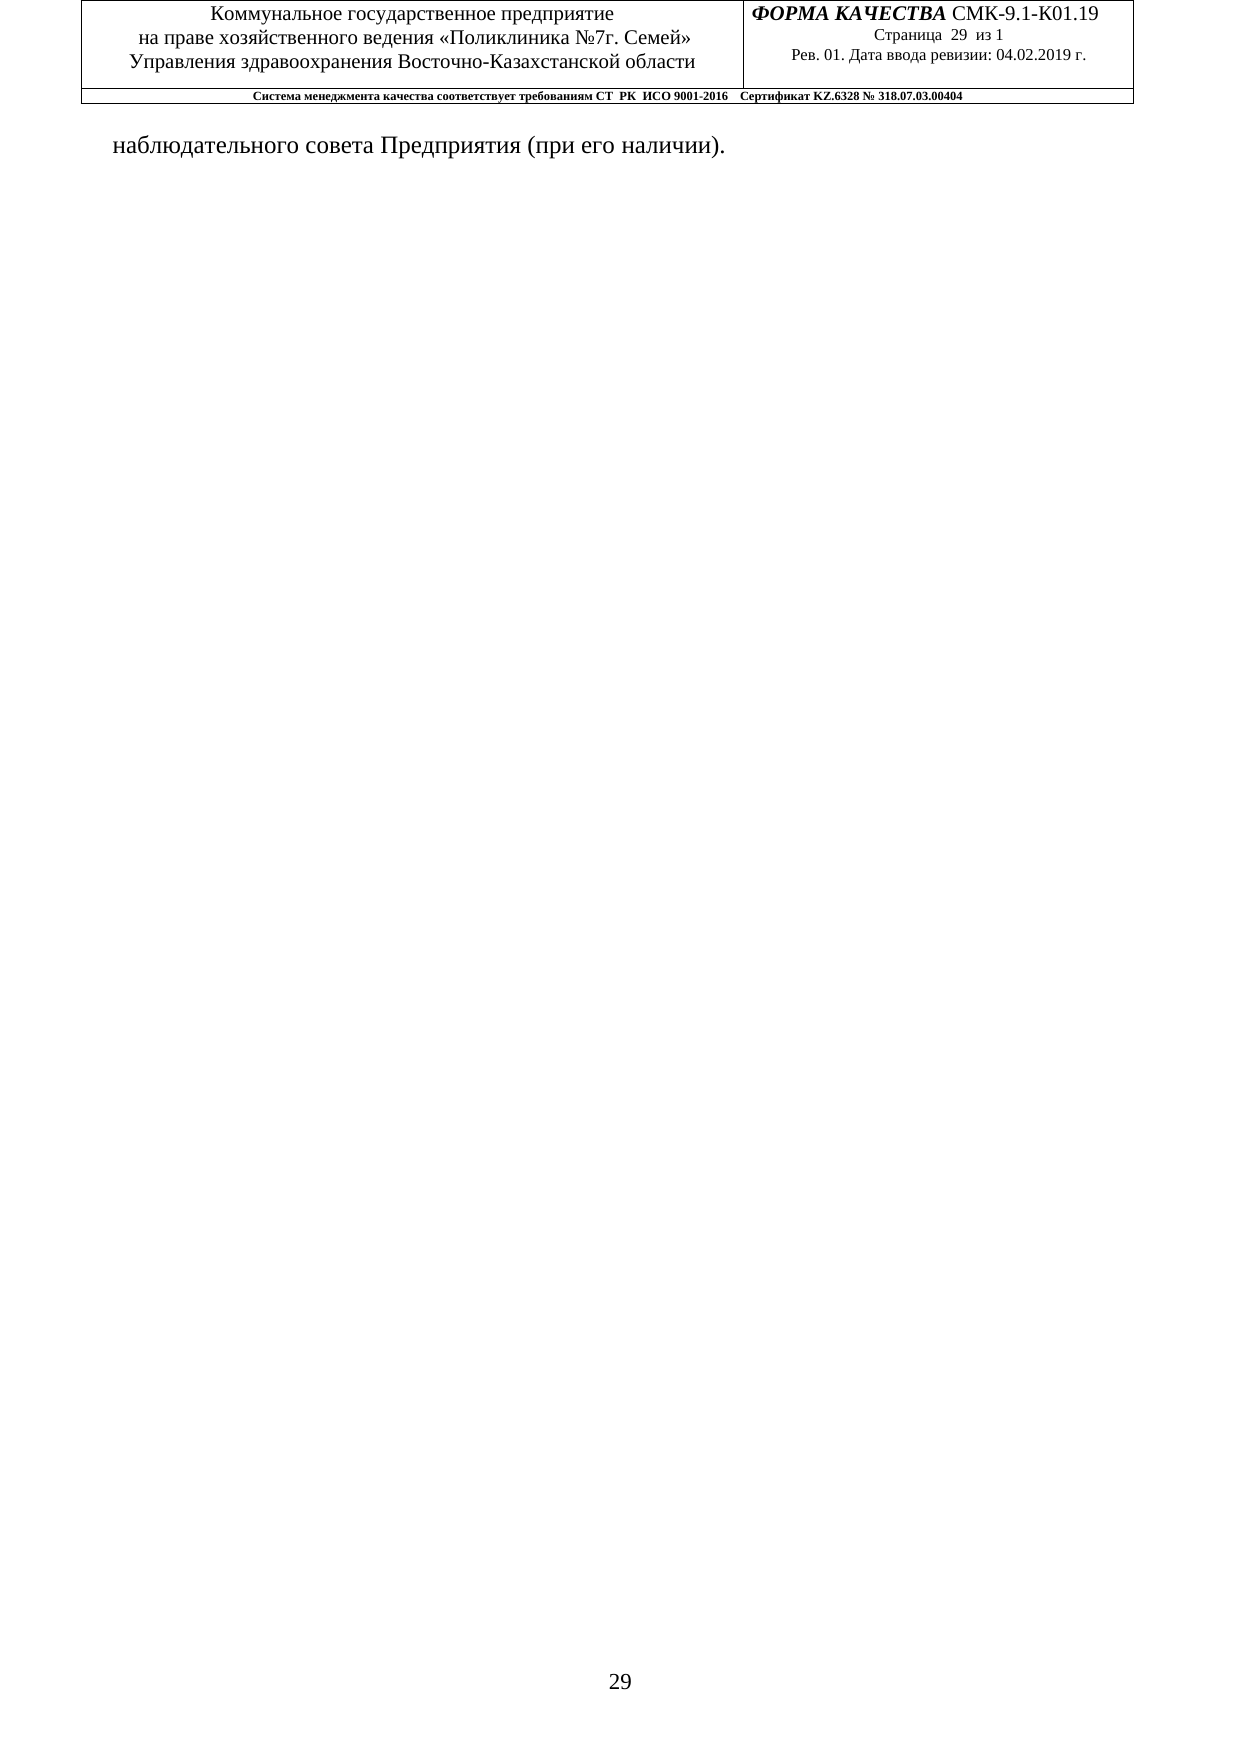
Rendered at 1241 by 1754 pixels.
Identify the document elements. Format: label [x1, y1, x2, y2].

list [112, 131, 1128, 159]
